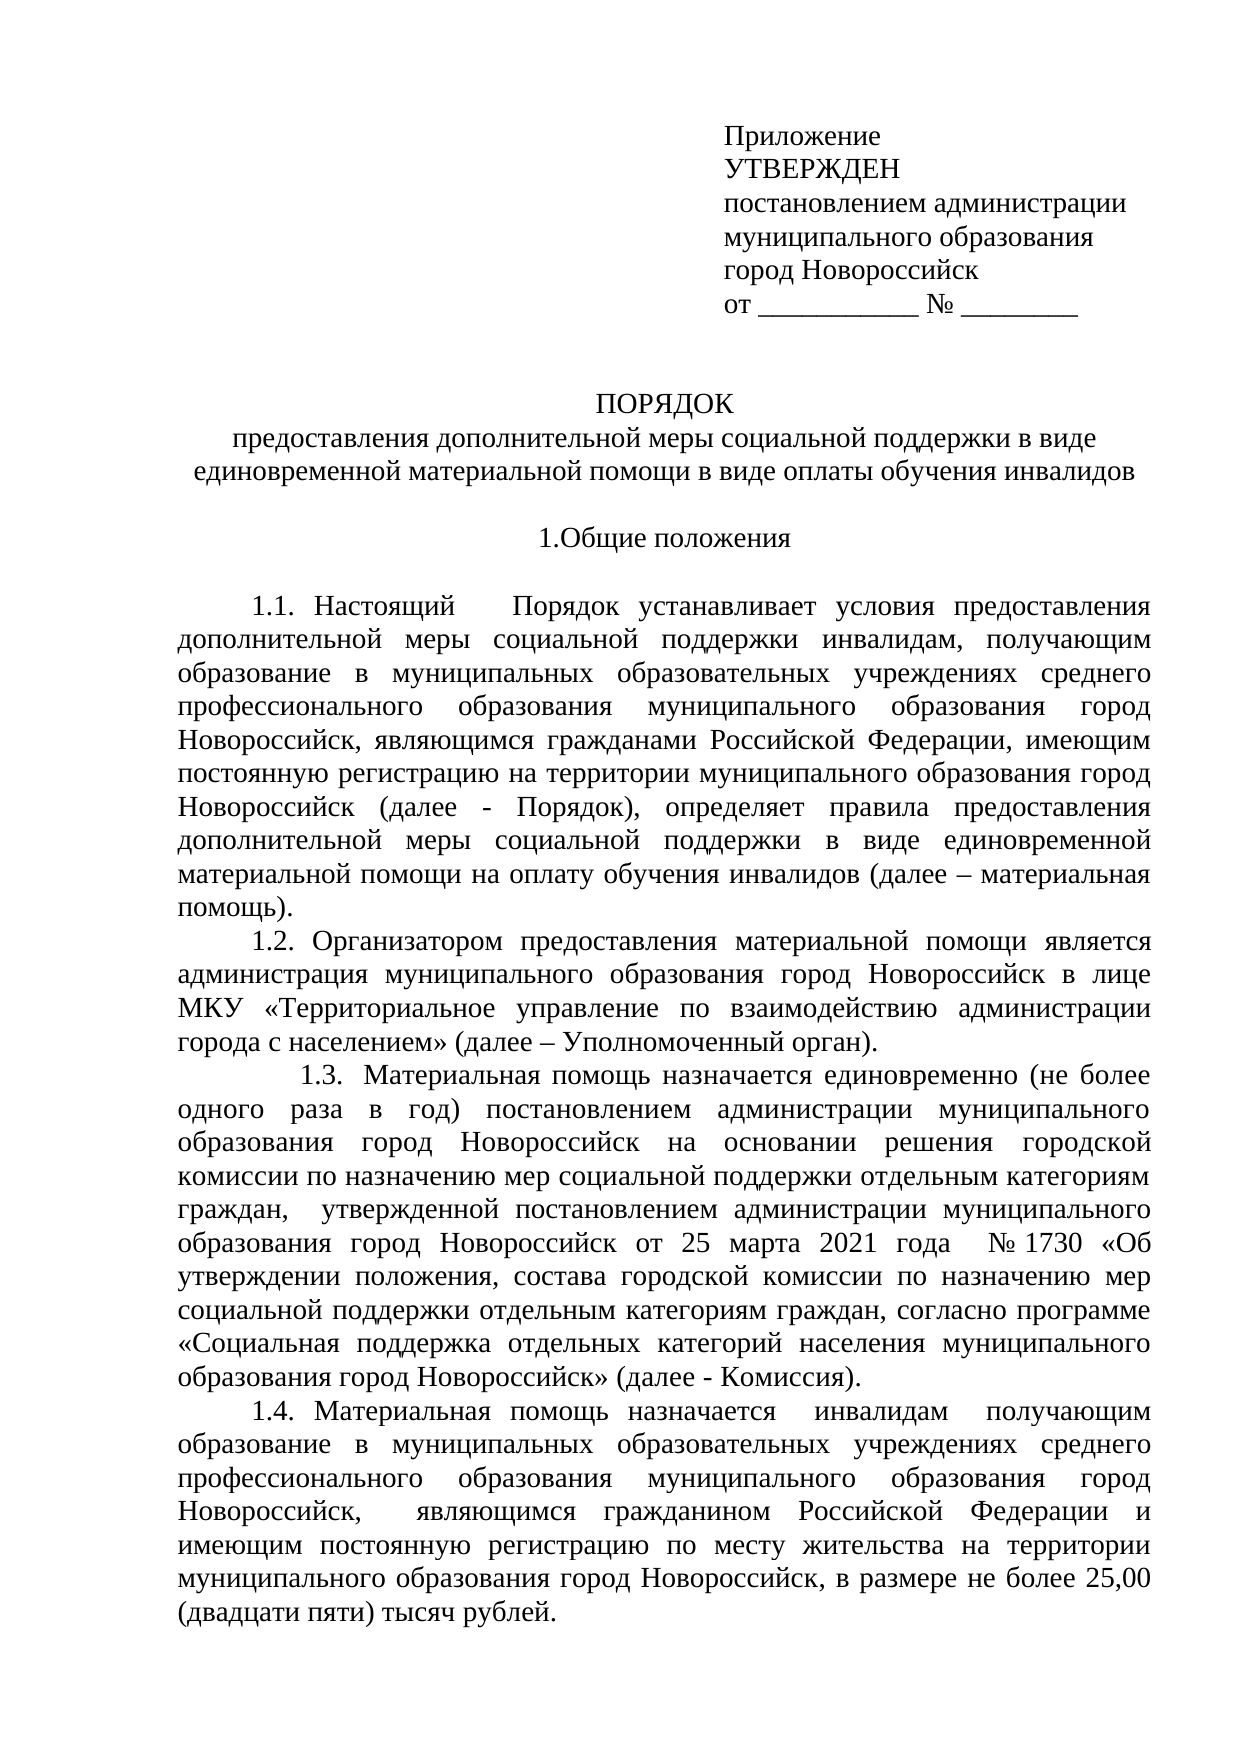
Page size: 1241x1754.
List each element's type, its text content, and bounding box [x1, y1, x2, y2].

text УТВЕРЖДЕН [723, 152, 1152, 185]
text предоставления дополнительной меры социальной поддержки в виде единовременной материальной помощи в виде оплаты обучения инвалидов [177, 420, 1152, 487]
text 1.4. Материальная помощь назначается инвалидам получающим образование в муниципальных образовательных учреждениях среднего профессионального образования муниципального образования город Новороссийск, являющимся гражданином Российской Федерации и имеющим постоянную регистрацию по месту жительства на территории муниципального образования город Новороссийск, в размере не более 25,00 (двадцати пяти) тысяч рублей. [177, 1393, 967, 1426]
text 1.3. Материальная помощь назначается единовременно (не более одного раза в год) постановлением администрации муниципального образования город Новороссийск на основании решения городской комиссии по назначению мер социальной поддержки отдельным категориям граждан, утвержденной постановлением администрации муниципального образования город Новороссийск от 25 марта 2021 года № 1730 «Об утверждении положения, состава городской комиссии по назначению мер социальной поддержки отдельным категориям граждан, согласно программе «Социальная поддержка отдельных категорий населения муниципального образования город Новороссийск» (далее - Комиссия). [177, 1191, 1152, 1393]
text муниципального образования [723, 219, 1152, 252]
text ПОРЯДОК [177, 386, 1152, 420]
text от ___________ № ________ [723, 286, 1152, 319]
text город Новороссийск [723, 252, 1152, 286]
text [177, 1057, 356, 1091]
text 1.Общие положения [177, 521, 1152, 554]
text постановлением администрации [723, 185, 1152, 219]
text Приложение [723, 118, 1152, 152]
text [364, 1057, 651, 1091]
text 1.2. Организатором предоставления материальной помощи является администрация муниципального образования город Новороссийск в лице МКУ «Территориальное управление по взаимодействию администрации города с населением» (далее – Уполномоченный орган). [177, 923, 1152, 1057]
text 1.1. Настоящий Порядок устанавливает условия предоставления дополнительной меры социальной поддержки инвалидам, получающим образование в муниципальных образовательных учреждениях среднего профессионального образования муниципального образования город Новороссийск, являющимся гражданами Российской Федерации, имеющим постоянную регистрацию на территории муниципального образования город Новороссийск (далее - Порядок), определяет правила предоставления дополнительной меры социальной поддержки в виде единовременной материальной помощи на оплату обучения инвалидов (далее – материальная помощь). [177, 588, 1152, 923]
text 1.4. Материальная помощь назначается инвалидам получающим образование в муниципальных образовательных учреждениях среднего профессионального образования муниципального образования город Новороссийск, являющимся гражданином Российской Федерации и имеющим постоянную регистрацию по месту жительства на территории муниципального образования город Новороссийск, в размере не более 25,00 (двадцати пяти) тысяч рублей. [177, 1560, 1152, 1627]
